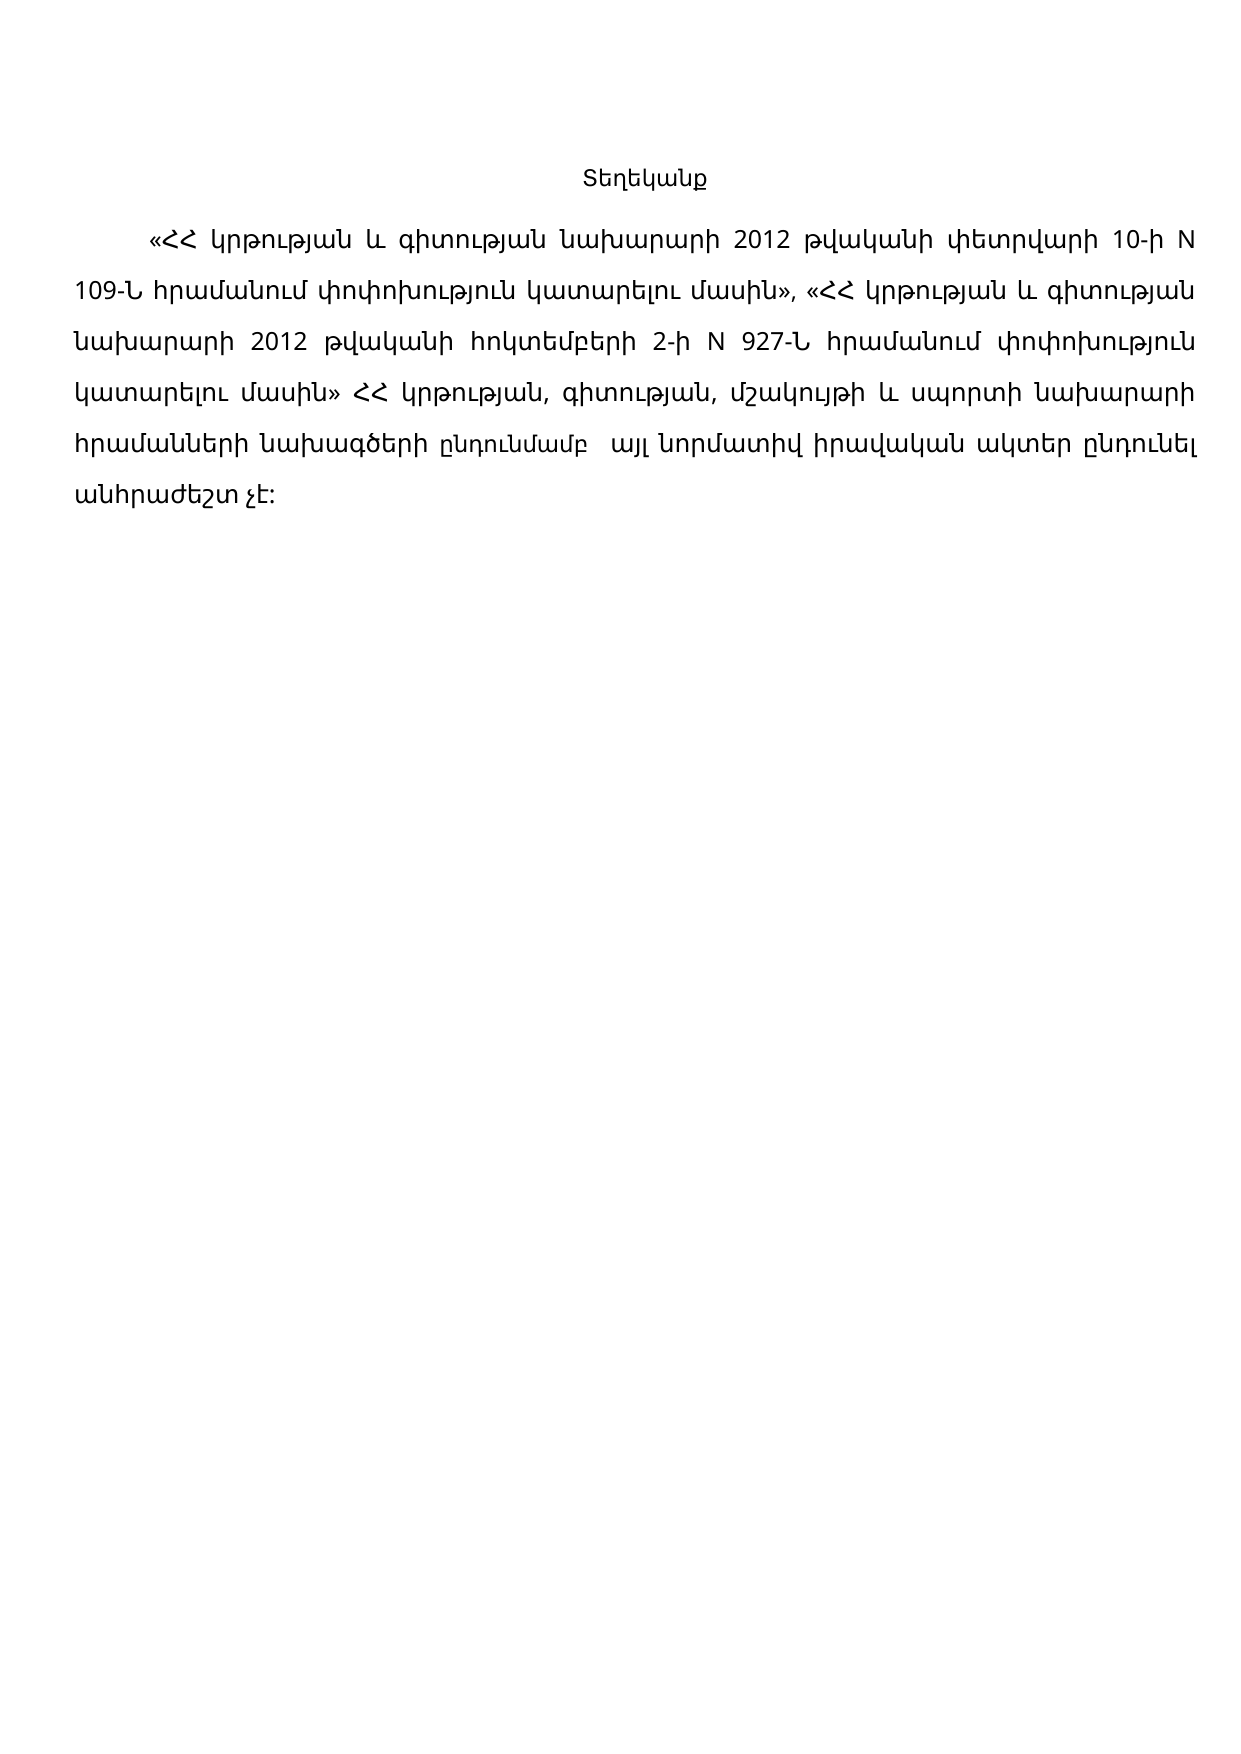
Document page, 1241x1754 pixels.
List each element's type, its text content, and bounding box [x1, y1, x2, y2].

text Տեղեկանք [74, 165, 1159, 192]
text «ՀՀ կրթության և գիտության նախարարի 2012 թվականի փետրվարի 10-ի N 109-Ն հրամանում փոփոխություն կատարելու մասին», «ՀՀ կրթության և գիտության նախարարի 2012 թվականի հոկտեմբերի 2-ի N 927-Ն հրամանում փոփոխություն կատարելու մասին» ՀՀ կրթության, գիտության, մշակույթի և սպորտի նախարարի հրամանների նախագծերի ընդունմամբ այլ նորմատիվ իրավական ակտեր ընդունել անհրաժեշտ չէ: [74, 222, 1196, 511]
